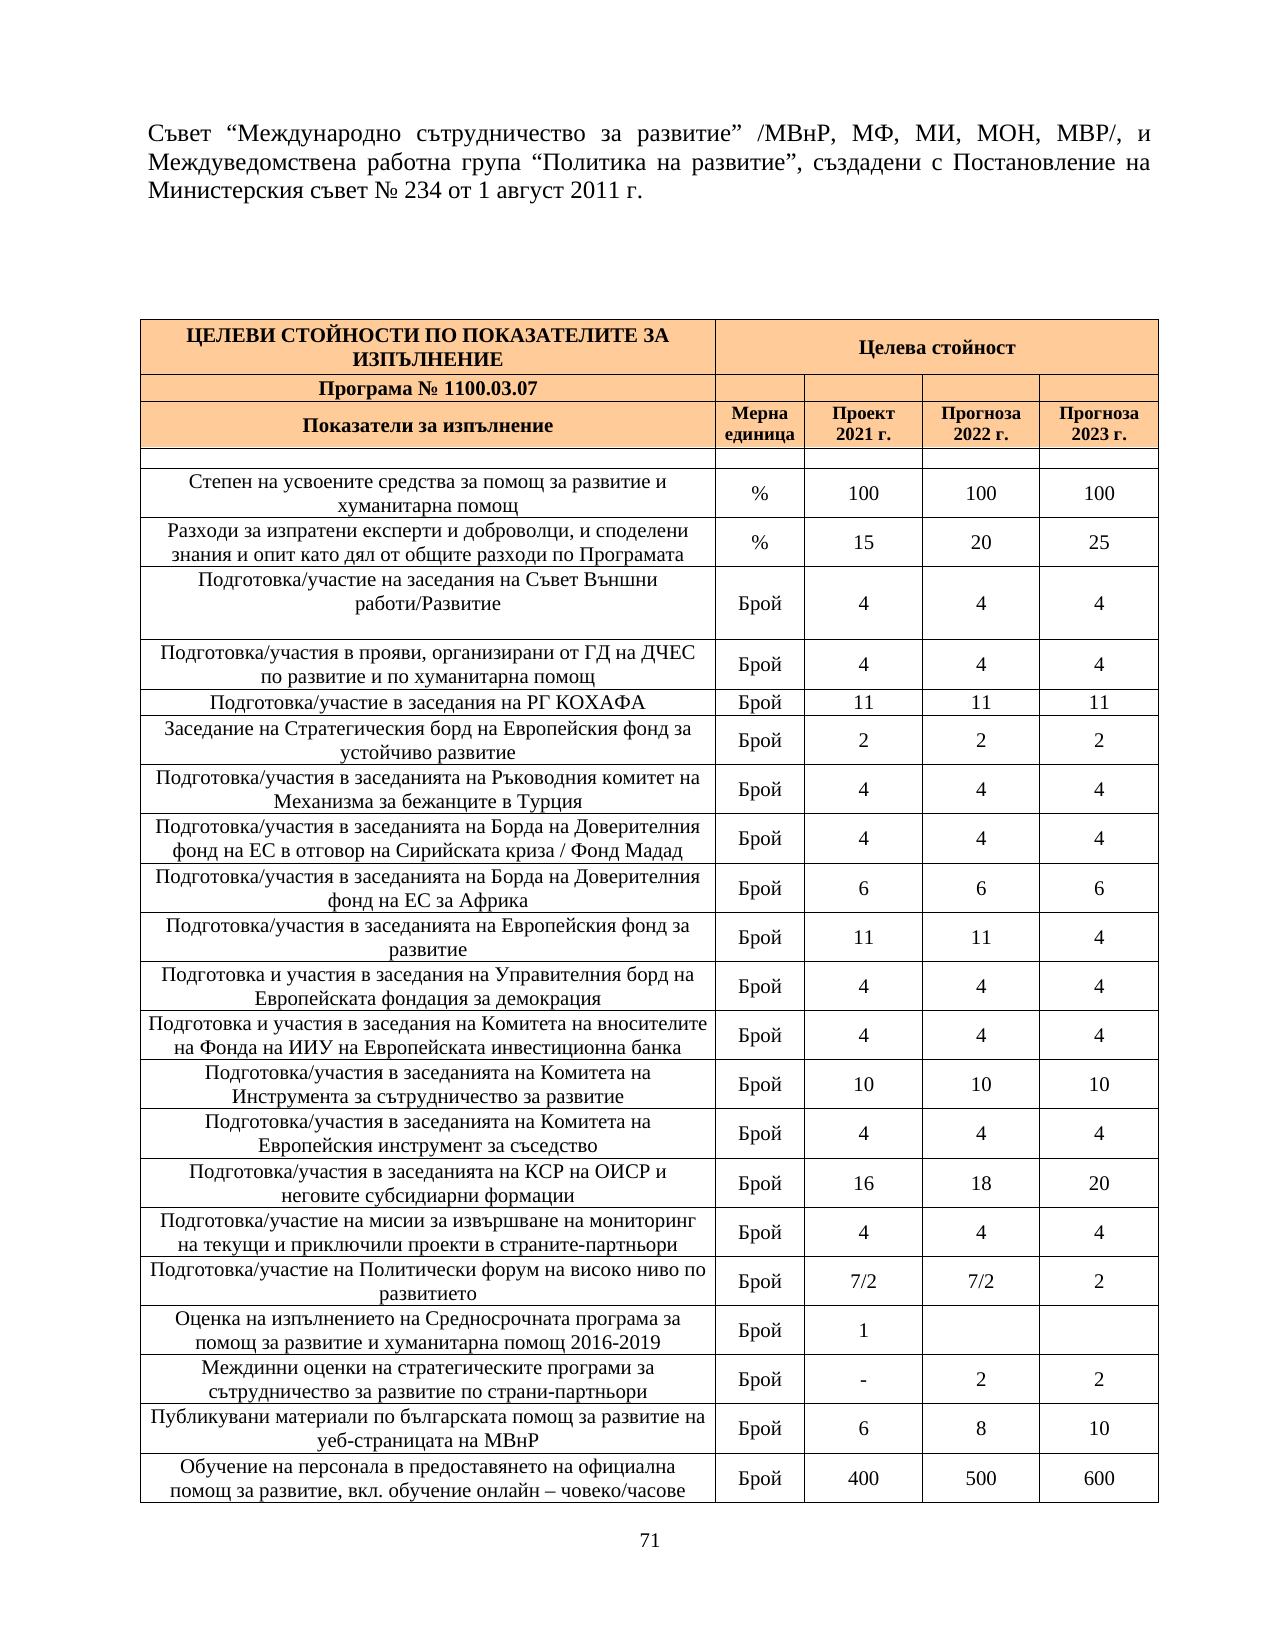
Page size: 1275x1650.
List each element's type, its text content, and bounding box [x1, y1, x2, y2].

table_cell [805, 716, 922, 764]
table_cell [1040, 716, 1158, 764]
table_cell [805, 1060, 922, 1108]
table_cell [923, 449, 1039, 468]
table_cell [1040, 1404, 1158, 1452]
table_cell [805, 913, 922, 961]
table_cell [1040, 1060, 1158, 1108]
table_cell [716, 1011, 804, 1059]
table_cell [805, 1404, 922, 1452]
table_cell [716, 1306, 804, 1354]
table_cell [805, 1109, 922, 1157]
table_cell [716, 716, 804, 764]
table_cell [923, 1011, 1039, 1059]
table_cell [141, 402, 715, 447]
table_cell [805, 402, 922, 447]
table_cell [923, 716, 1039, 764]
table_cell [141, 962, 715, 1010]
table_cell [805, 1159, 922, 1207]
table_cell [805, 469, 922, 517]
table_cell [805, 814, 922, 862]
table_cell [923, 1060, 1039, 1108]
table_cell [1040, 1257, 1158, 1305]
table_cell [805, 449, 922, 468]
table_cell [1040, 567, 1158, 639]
text Съвет “Международно сътрудничество за развитие” /МВнР, МФ, МИ, МОН, МВР/, и Междуведомствена работна група “Политика на развитие”, създадени с Постановление на Министерския съвет № 234 от 1 август 2011 г. [148, 118, 1152, 204]
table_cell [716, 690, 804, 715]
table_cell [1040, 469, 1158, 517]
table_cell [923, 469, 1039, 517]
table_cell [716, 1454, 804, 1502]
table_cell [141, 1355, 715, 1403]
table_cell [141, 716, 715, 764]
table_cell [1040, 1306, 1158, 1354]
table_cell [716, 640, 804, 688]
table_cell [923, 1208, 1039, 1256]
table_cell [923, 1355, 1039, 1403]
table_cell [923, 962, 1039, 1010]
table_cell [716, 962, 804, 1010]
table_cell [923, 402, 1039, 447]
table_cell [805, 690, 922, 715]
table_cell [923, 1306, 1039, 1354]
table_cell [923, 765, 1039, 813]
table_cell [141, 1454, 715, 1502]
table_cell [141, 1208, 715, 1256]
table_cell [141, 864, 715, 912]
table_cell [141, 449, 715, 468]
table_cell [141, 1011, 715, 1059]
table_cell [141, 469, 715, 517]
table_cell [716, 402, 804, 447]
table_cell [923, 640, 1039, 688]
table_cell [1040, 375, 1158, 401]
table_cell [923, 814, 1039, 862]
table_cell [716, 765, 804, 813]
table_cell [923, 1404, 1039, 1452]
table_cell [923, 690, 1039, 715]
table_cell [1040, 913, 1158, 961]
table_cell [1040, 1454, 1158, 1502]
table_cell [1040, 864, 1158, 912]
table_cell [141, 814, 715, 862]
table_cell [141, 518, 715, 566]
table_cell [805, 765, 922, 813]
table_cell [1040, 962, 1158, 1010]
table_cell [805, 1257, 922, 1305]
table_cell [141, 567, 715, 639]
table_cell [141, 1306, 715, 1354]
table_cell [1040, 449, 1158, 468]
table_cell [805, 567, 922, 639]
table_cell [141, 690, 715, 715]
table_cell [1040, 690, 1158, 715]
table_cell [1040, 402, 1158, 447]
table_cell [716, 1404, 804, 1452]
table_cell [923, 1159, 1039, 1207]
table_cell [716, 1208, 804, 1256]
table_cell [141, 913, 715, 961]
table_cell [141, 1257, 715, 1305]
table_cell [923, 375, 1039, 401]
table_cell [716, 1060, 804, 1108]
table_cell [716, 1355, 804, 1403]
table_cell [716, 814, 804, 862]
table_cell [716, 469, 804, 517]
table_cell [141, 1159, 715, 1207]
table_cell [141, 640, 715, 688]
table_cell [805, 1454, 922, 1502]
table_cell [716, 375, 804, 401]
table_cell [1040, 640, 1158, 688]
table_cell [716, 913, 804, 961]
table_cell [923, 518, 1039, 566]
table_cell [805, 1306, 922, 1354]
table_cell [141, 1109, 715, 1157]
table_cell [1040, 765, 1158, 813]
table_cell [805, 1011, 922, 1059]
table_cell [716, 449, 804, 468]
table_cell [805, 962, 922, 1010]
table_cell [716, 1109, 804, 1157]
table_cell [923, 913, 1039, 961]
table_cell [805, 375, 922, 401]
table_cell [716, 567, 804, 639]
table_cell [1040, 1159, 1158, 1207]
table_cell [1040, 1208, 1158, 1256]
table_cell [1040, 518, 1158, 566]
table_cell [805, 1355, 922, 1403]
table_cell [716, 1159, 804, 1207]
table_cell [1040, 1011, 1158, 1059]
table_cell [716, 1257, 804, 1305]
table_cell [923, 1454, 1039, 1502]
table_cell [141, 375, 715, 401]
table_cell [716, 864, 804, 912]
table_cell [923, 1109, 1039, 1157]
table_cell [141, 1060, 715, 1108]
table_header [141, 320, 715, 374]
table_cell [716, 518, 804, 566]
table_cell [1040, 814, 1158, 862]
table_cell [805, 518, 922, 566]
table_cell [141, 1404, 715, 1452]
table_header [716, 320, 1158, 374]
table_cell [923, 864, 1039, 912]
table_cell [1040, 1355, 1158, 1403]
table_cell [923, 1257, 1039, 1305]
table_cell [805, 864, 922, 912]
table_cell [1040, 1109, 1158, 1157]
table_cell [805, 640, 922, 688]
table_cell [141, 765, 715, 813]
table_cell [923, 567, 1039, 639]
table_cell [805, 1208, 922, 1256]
